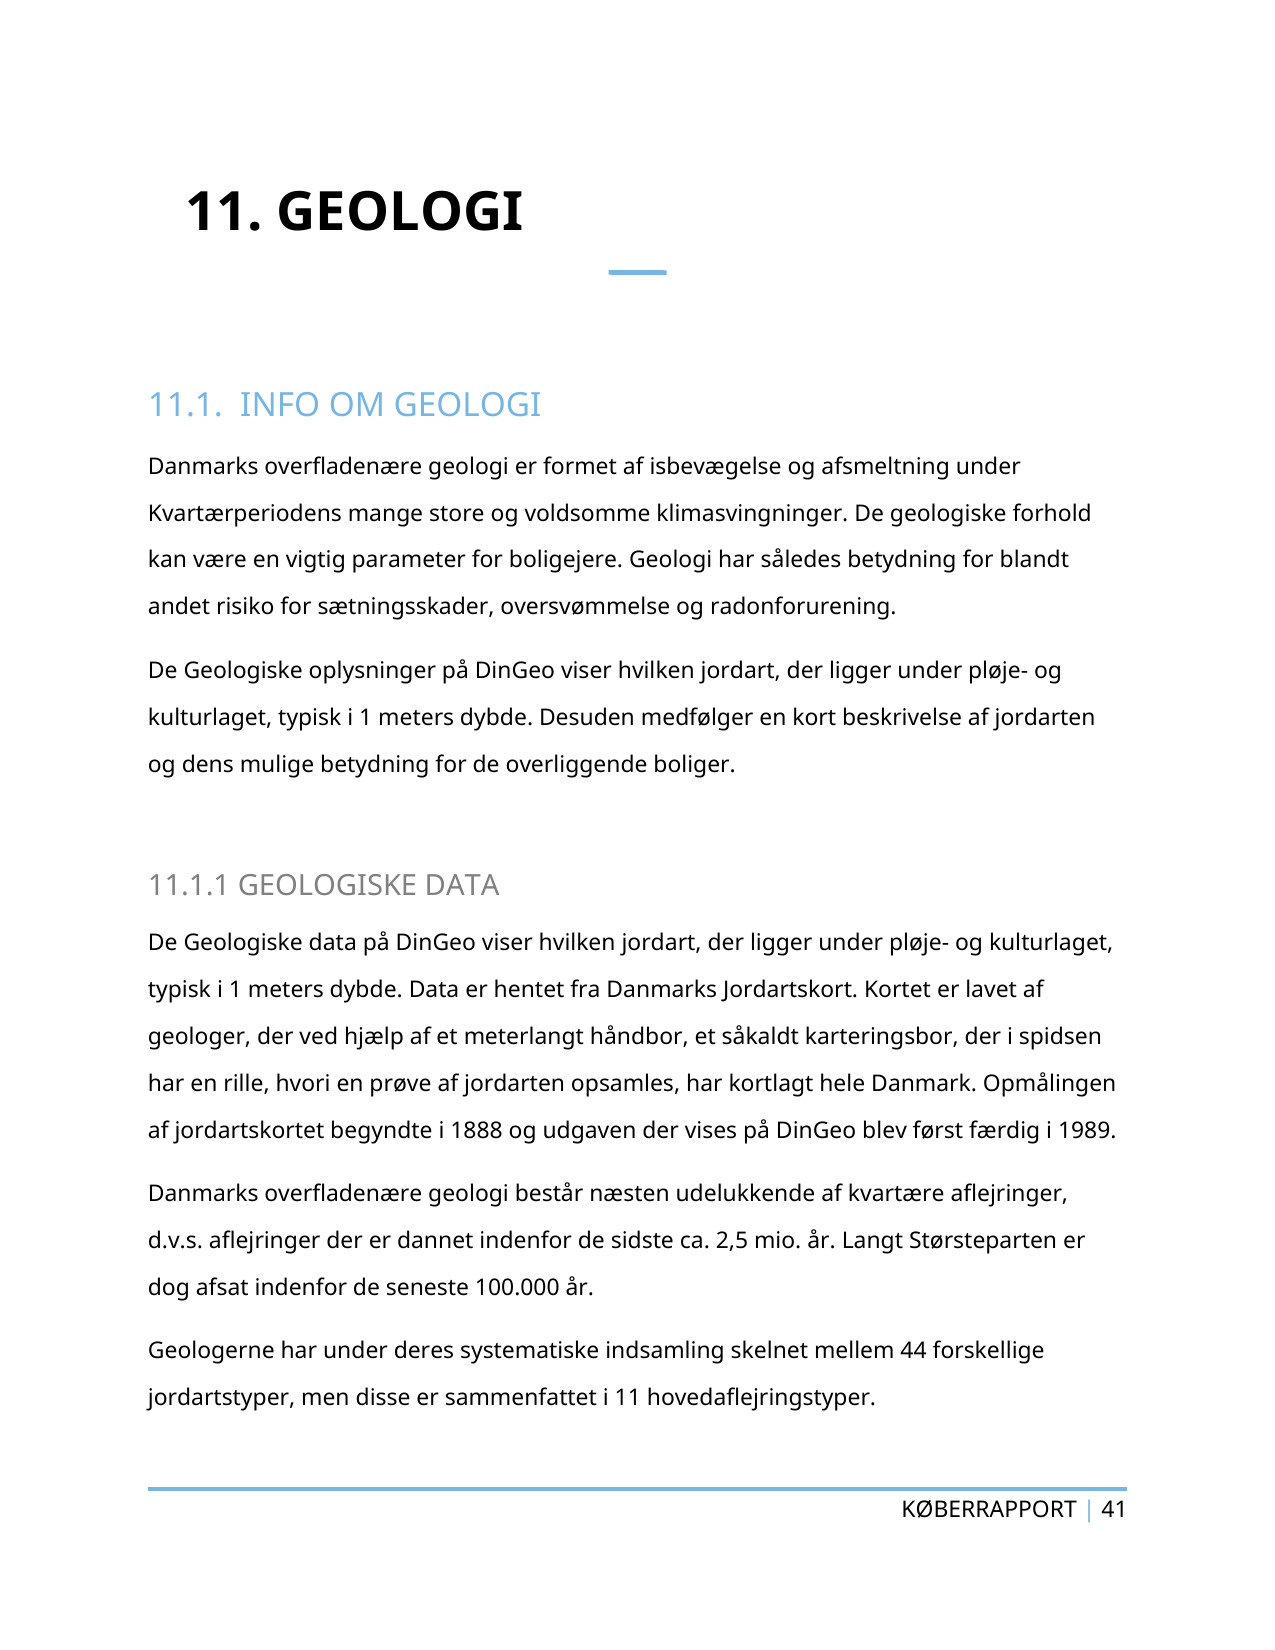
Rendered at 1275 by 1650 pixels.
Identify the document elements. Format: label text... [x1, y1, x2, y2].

text De Geologiske oplysninger på DinGeo viser hvilken jordart, der ligger under pløje- og kulturlaget, typisk i 1 meters dybde. Desuden medfølger en kort beskrivelse af jordarten og dens mulige betydning for de overliggende boliger. [148, 654, 1127, 779]
text Danmarks overfladenære geologi er formet af isbevægelse og afsmeltning under Kvartærperiodens mange store og voldsomme klimasvingninger. De geologiske forhold kan være en vigtig parameter for boligejere. Geologi har således betydning for blandt andet risiko for sætningsskader, oversvømmelse og radonforurening. [148, 450, 1127, 622]
text Geologerne har under deres systematiske indsamling skelnet mellem 44 forskellige jordartstyper, men disse er sammenfattet i 11 hovedaflejringstyper. [148, 1334, 1127, 1412]
text 11.1. INFO OM GEOLOGI [148, 381, 1127, 426]
text De Geologiske data på DinGeo viser hvilken jordart, der ligger under pløje- og kulturlaget, typisk i 1 meters dybde. Data er hentet fra Danmarks Jordartskort. Kortet er lavet af geologer, der ved hjælp af et meterlangt håndbor, et såkaldt karteringsbor, der i spidsen har en rille, hvori en prøve af jordarten opsamles, har kortlagt hele Danmark. Opmålingen af jordartskortet begyndte i 1888 og udgaven der vises på DinGeo blev først færdig i 1989. [148, 926, 1127, 1145]
subtitle 11. Geologi [185, 173, 1127, 246]
text 11.1.1 GEOLOGISKE DATA [148, 864, 1127, 903]
text Danmarks overfladenære geologi består næsten udelukkende af kvartære aflejringer, d.v.s. aflejringer der er dannet indenfor de sidste ca. 2,5 mio. år. Langt Størsteparten er dog afsat indenfor de seneste 100.000 år. [148, 1177, 1127, 1302]
